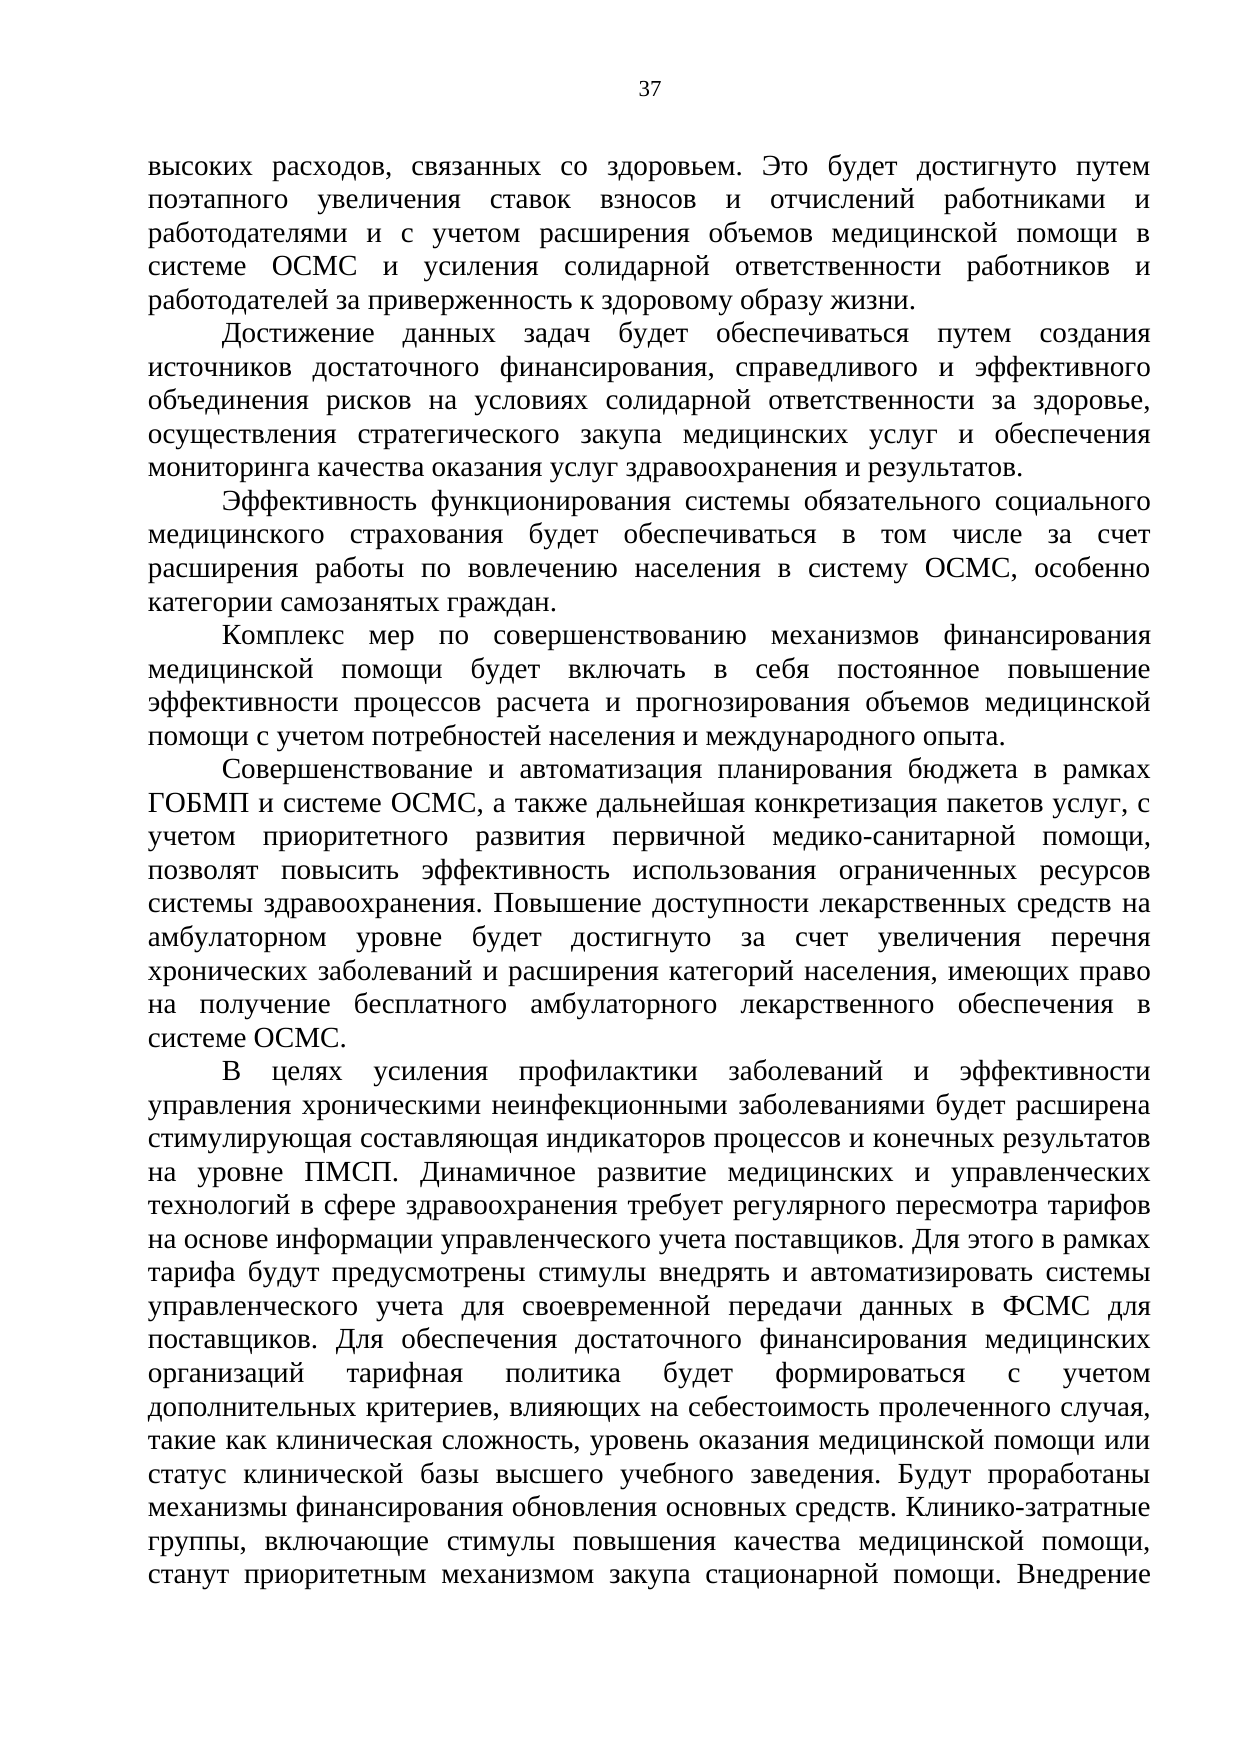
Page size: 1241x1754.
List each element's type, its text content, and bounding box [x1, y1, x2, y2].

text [148, 148, 1152, 315]
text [148, 1053, 1152, 1590]
text Достижение данных задач будет обеспечиваться путем создания источников достаточного финансирования, справедливого и эффективного объединения рисков на условиях солидарной ответственности за здоровье, осуществления стратегического закупа медицинских услуг и обеспечения мониторинга качества оказания услуг здравоохранения и результатов. [148, 315, 1152, 483]
text Совершенствование и автоматизация планирования бюджета в рамках ГОБМП и системе ОСМС, а также дальнейшая конкретизация пакетов услуг, с учетом приоритетного развития первичной медико-санитарной помощи, позволят повысить эффективность использования ограниченных ресурсов системы здравоохранения. Повышение доступности лекарственных средств на амбулаторном уровне будет достигнуто за счет увеличения перечня хронических заболеваний и расширения категорий населения, имеющих право на получение бесплатного амбулаторного лекарственного обеспечения в системе ОСМС. [148, 751, 1152, 1053]
text Эффективность функционирования системы обязательного социального медицинского страхования будет обеспечиваться в том числе за счет расширения работы по вовлечению населения в систему ОСМС, особенно категории самозанятых граждан. [148, 483, 1152, 617]
text Комплекс мер по совершенствованию механизмов финансирования медицинской помощи будет включать в себя постоянное повышение эффективности процессов расчета и прогнозирования объемов медицинской помощи с учетом потребностей населения и международного опыта. [148, 617, 1152, 751]
